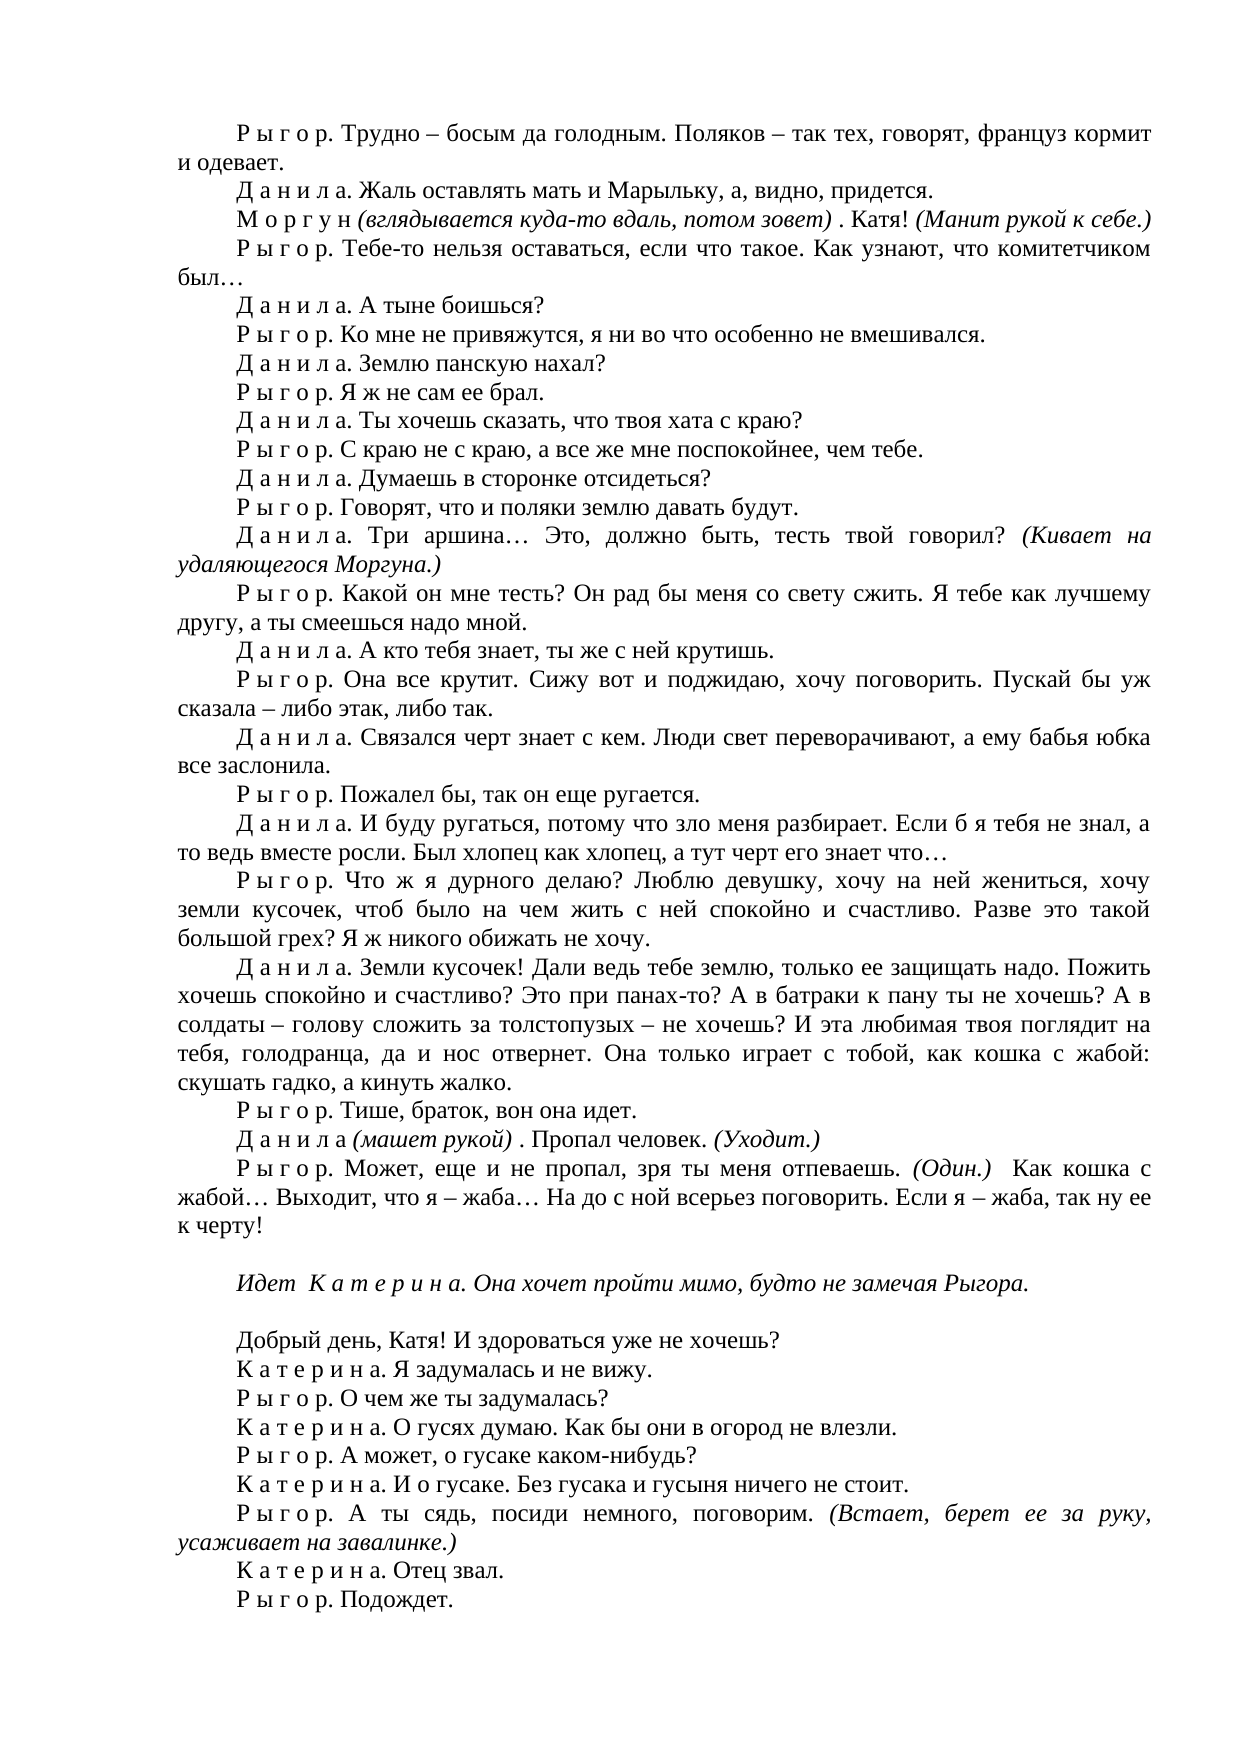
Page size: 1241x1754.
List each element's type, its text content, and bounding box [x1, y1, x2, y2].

text Р ы г о р. Какой он мне тесть? Он рад бы меня со свету сжить. Я тебе как лучшему другу, а ты смеешься надо мной. [177, 578, 1152, 636]
text К а т е р и н а. И о гусаке. Без гусака и гусыня ничего не стоит. [177, 1469, 1152, 1498]
text Р ы г о р. Пожалел бы, так он еще ругается. [177, 779, 1152, 808]
text Добрый день, Катя! И здороваться уже не хочешь? [177, 1326, 1152, 1354]
text Р ы г о р. О чем же ты задумалась? [177, 1383, 1152, 1412]
text Д а н и л а. Три аршина… Это, должно быть, тесть твой говорил? (Кивает на удаляющегося Моргуна.) [177, 521, 1152, 578]
text Р ы г о р. Подождет. [177, 1584, 1152, 1613]
text Д а н и л а. Ты хочешь сказать, что твоя хата с краю? [177, 406, 1152, 434]
text Д а н и л а. А тыне боишься? [177, 291, 1152, 319]
text Д а н и л а. И буду ругаться, потому что зло меня разбирает. Если б я тебя не знал, а то ведь вместе росли. Был хлопец как хлопец, а тут черт его знает что… [177, 808, 1152, 866]
text Р ы г о р. Я ж не сам ее брал. [177, 377, 1152, 406]
text Р ы г о р. Говорят, что и поляки землю давать будут. [177, 492, 1152, 521]
text Д а н и л а (машет рукой) . Пропал человек. (Уходит.) [177, 1124, 1152, 1153]
text Р ы г о р. Трудно – босым да голодным. Поляков – так тех, говорят, француз кормит и одевает. [177, 118, 1152, 176]
text Р ы г о р. Может, еще и не пропал, зря ты меня отпеваешь. (Один.) Как кошка с жабой… Выходит, что я – жаба… На до с ной всерьез поговорить. Если я – жаба, так ну ее к черту! [177, 1153, 1152, 1239]
text Р ы г о р. Тише, браток, вон она идет. [177, 1096, 1152, 1124]
text Р ы г о р. А ты сядь, посиди немного, поговорим. (Встает, берет ее за руку, усаживает на завалинке.) [177, 1498, 1152, 1556]
text Д а н и л а. Думаешь в сторонке отсидеться? [177, 463, 1152, 492]
text М о р г у н (вглядывается куда-то вдаль, потом зовет) . Катя! (Манит рукой к себе.) [177, 204, 1152, 233]
text Д а н и л а. Землю панскую нахал? [177, 348, 1152, 377]
text К а т е р и н а. О гусях думаю. Как бы они в огород не влезли. [177, 1412, 1152, 1441]
text Д а н и л а. Земли кусочек! Дали ведь тебе землю, только ее защищать надо. Пожить хочешь спокойно и счастливо? Это при панах-то? А в батраки к пану ты не хочешь? А в солдаты – голову сложить за толстопузых – не хочешь? И эта любимая твоя поглядит на тебя, голодранца, да и нос отвернет. Она только играет с тобой, как кошка с жабой: скушать гадко, а кинуть жалко. [177, 952, 1152, 1096]
text Р ы г о р. Ко мне не привяжутся, я ни во что особенно не вмешивался. [177, 319, 1152, 348]
text Р ы г о р. Тебе-то нельзя оставаться, если что такое. Как узнают, что комитетчиком был… [177, 233, 1152, 291]
text К а т е р и н а. Отец звал. [177, 1556, 1152, 1584]
text Р ы г о р. С краю не с краю, а все же мне поспокойнее, чем тебе. [177, 434, 1152, 463]
text Р ы г о р. Она все крутит. Сижу вот и поджидаю, хочу поговорить. Пускай бы уж сказала – либо этак, либо так. [177, 664, 1152, 722]
text К а т е р и н а. Я задумалась и не вижу. [177, 1354, 1152, 1383]
text Идет К а т е р и н а. Она хочет пройти мимо, будто не замечая Рыгора. [177, 1268, 1152, 1297]
text Р ы г о р. Что ж я дурного делаю? Люблю девушку, хочу на ней жениться, хочу земли кусочек, чтоб было на чем жить с ней спокойно и счастливо. Разве это такой большой грех? Я ж никого обижать не хочу. [177, 866, 1152, 952]
text Р ы г о р. А может, о гусаке каком-нибудь? [177, 1441, 1152, 1469]
text Д а н и л а. Связался черт знает с кем. Люди свет переворачивают, а ему бабья юбка все заслонила. [177, 722, 1152, 779]
text Д а н и л а. Жаль оставлять мать и Марыльку, а, видно, придется. [177, 176, 1152, 204]
text Д а н и л а. А кто тебя знает, ты же с ней крутишь. [177, 636, 1152, 664]
